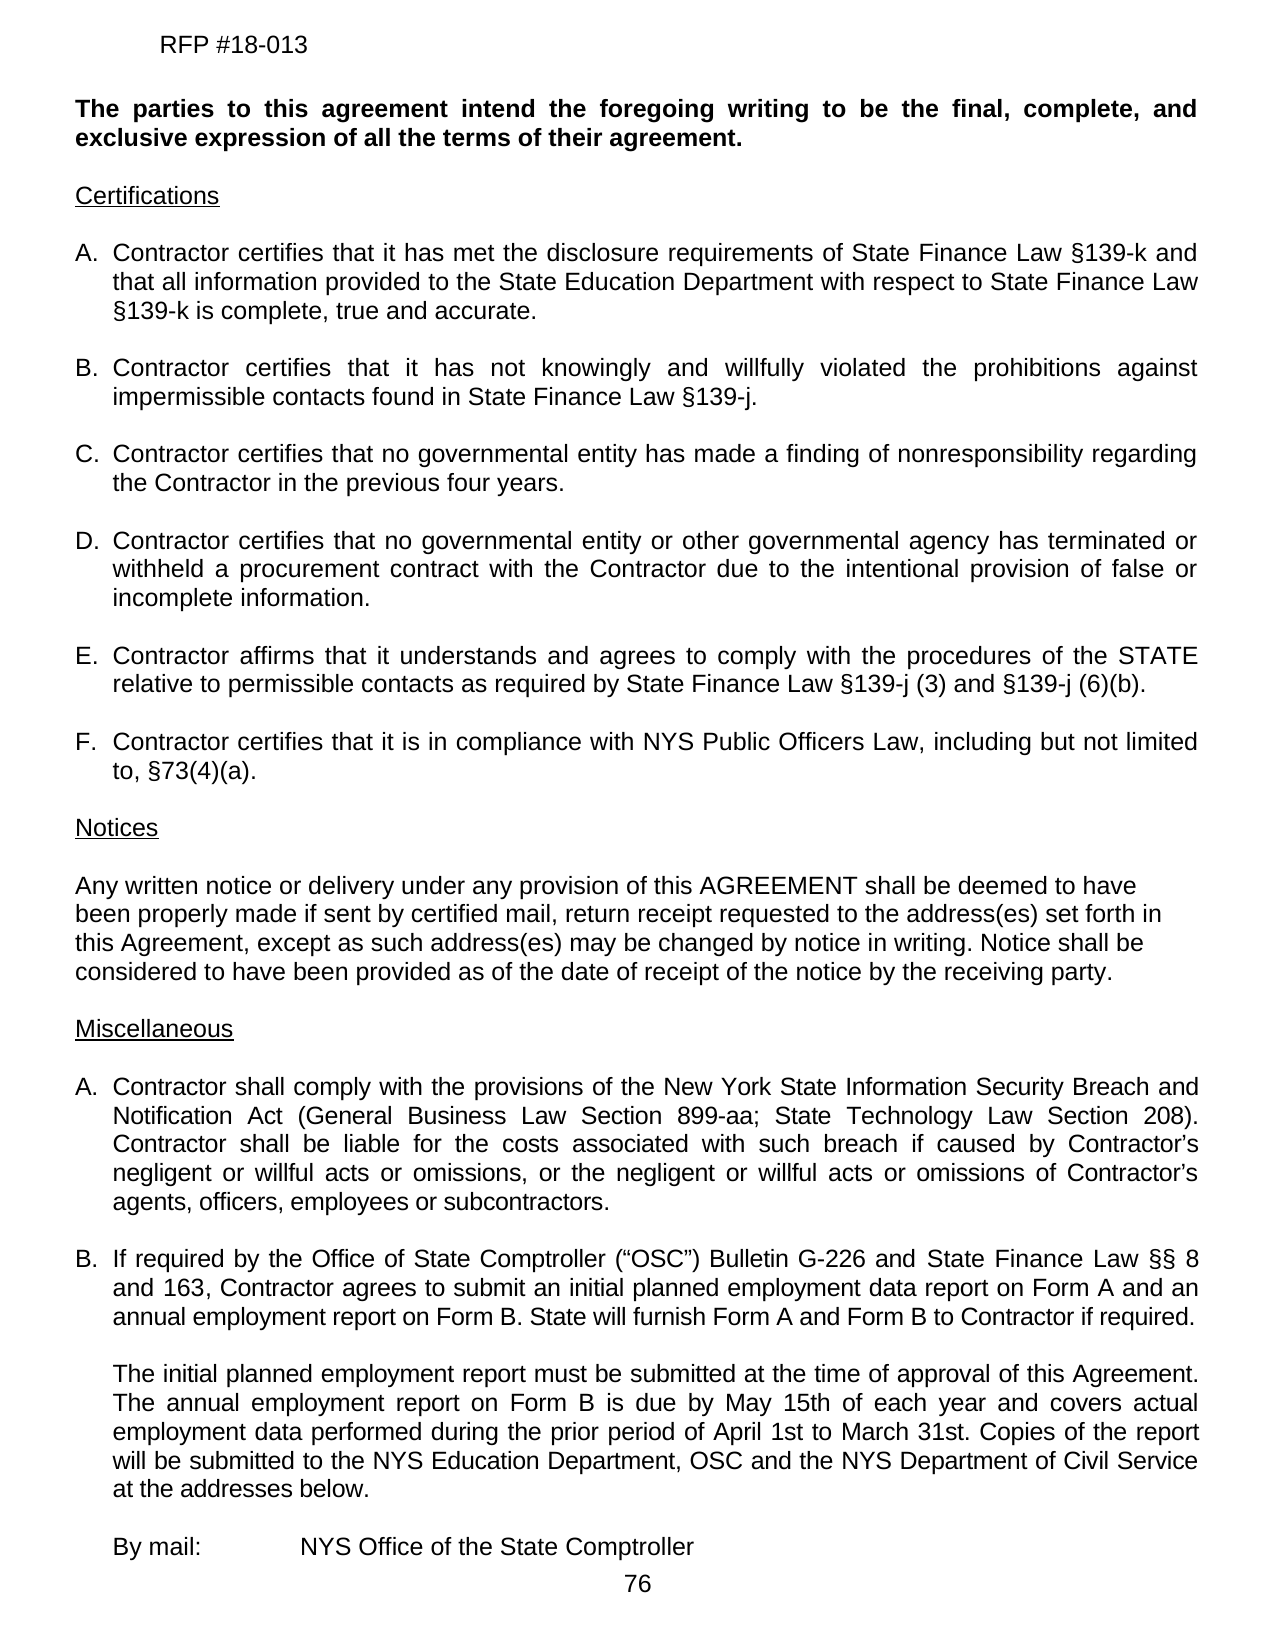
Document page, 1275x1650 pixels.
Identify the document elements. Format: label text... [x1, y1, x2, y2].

list If required by the Office of State Comptroller (“OSC”) Bulletin G-226 and State Finance Law §§ 8 and 163, Contractor agrees to submit an initial planned employment data report on Form A and an annual employment report on Form B. State will furnish Form A and Form B to Contractor if required. [75, 1244, 1200, 1331]
list Contractor certifies that it is in compliance with NYS Public Officers Law, including but not limited to, §73(4)(a). [75, 727, 1200, 784]
text The parties to this agreement intend the foregoing writing to be the final, complete, and exclusive expression of all the terms of their agreement. [75, 94, 1200, 152]
text Any written notice or delivery under any provision of this AGREEMENT shall be deemed to have been properly made if sent by certified mail, return receipt requested to the address(es) set forth in this Agreement, except as such address(es) may be changed by notice in writing. Notice shall be considered to have been provided as of the date of receipt of the notice by the receiving party. [75, 871, 1200, 986]
list Contractor affirms that it understands and agrees to comply with the procedures of the STATE relative to permissible contacts as required by State Finance Law §139-j (3) and §139-j (6)(b). [75, 641, 1200, 698]
list Contractor certifies that no governmental entity has made a finding of nonresponsibility regarding the Contractor in the previous four years. [75, 439, 1200, 497]
list Contractor certifies that it has met the disclosure requirements of State Finance Law §139-k and that all information provided to the State Education Department with respect to State Finance Law §139-k is complete, true and accurate. [75, 238, 1200, 324]
text Certifications [75, 181, 1200, 209]
text Notices [75, 813, 1200, 842]
text Miscellaneous [75, 1014, 1200, 1043]
list Contractor certifies that no governmental entity or other governmental agency has terminated or withheld a procurement contract with the Contractor due to the intentional provision of false or incomplete information. [75, 526, 1200, 612]
list Contractor shall comply with the provisions of the New York State Information Security Breach and Notification Act (General Business Law Section 899-aa; State Technology Law Section 208). Contractor shall be liable for the costs associated with such breach if caused by Contractor’s negligent or willful acts or omissions, or the negligent or willful acts or omissions of Contractor’s agents, officers, employees or subcontractors. [75, 1072, 1200, 1216]
text By mail: NYS Office of the State Comptroller [112, 1532, 1200, 1561]
text The initial planned employment report must be submitted at the time of approval of this Agreement. The annual employment report on Form B is due by May 15th of each year and covers actual employment data performed during the prior period of April 1st to March 31st. Copies of the report will be submitted to the NYS Education Department, OSC and the NYS Department of Civil Service at the addresses below. [112, 1359, 1200, 1503]
list Contractor certifies that it has not knowingly and willfully violated the prohibitions against impermissible contacts found in State Finance Law §139-j. [75, 353, 1200, 411]
